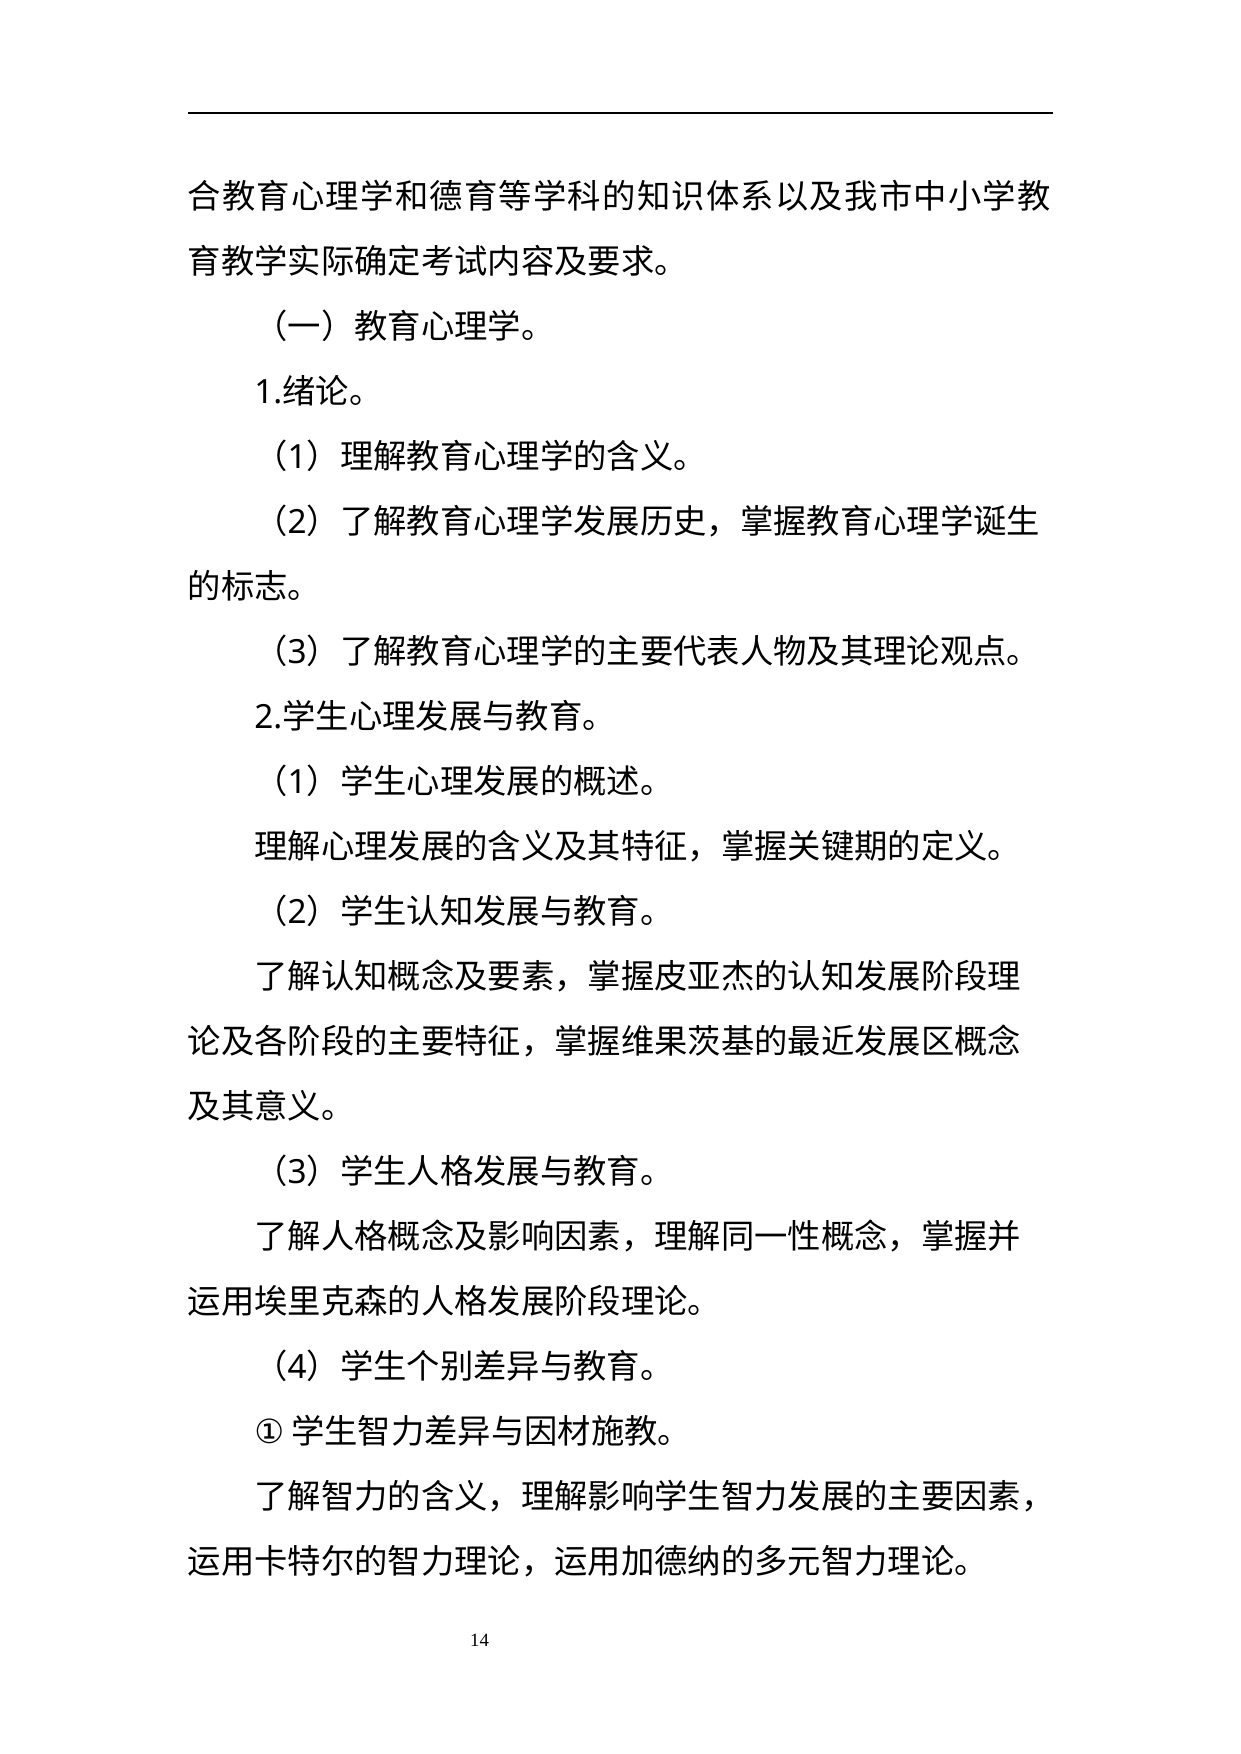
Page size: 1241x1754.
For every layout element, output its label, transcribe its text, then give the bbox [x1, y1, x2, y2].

text ①学生智力差异与因材施教。 [187, 1397, 1053, 1462]
text （2）了解教育心理学发展历史，掌握教育心理学诞生的标志。 [187, 487, 1053, 617]
text 了解智力的含义，理解影响学生智力发展的主要因素，运用卡特尔的智力理论，运用加德纳的多元智力理论。 [187, 1462, 1053, 1592]
text 1.绪论。 [187, 357, 1053, 422]
text （一）教育心理学。 [187, 292, 1053, 357]
text 理解心理发展的含义及其特征，掌握关键期的定义。 [187, 812, 1053, 877]
text （1）学生心理发展的概述。 [187, 747, 1053, 812]
text （3）了解教育心理学的主要代表人物及其理论观点。 [187, 617, 1053, 682]
text （4）学生个别差异与教育。 [187, 1332, 1053, 1397]
text 2.学生心理发展与教育。 [187, 682, 1053, 747]
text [187, 162, 1053, 292]
text 了解人格概念及影响因素，理解同一性概念，掌握并运用埃里克森的人格发展阶段理论。 [187, 1202, 1053, 1332]
text （1）理解教育心理学的含义。 [187, 422, 1053, 487]
text （3）学生人格发展与教育。 [187, 1137, 1053, 1202]
text （2）学生认知发展与教育。 [187, 877, 1053, 942]
text 了解认知概念及要素，掌握皮亚杰的认知发展阶段理论及各阶段的主要特征，掌握维果茨基的最近发展区概念及其意义。 [187, 942, 1053, 1137]
